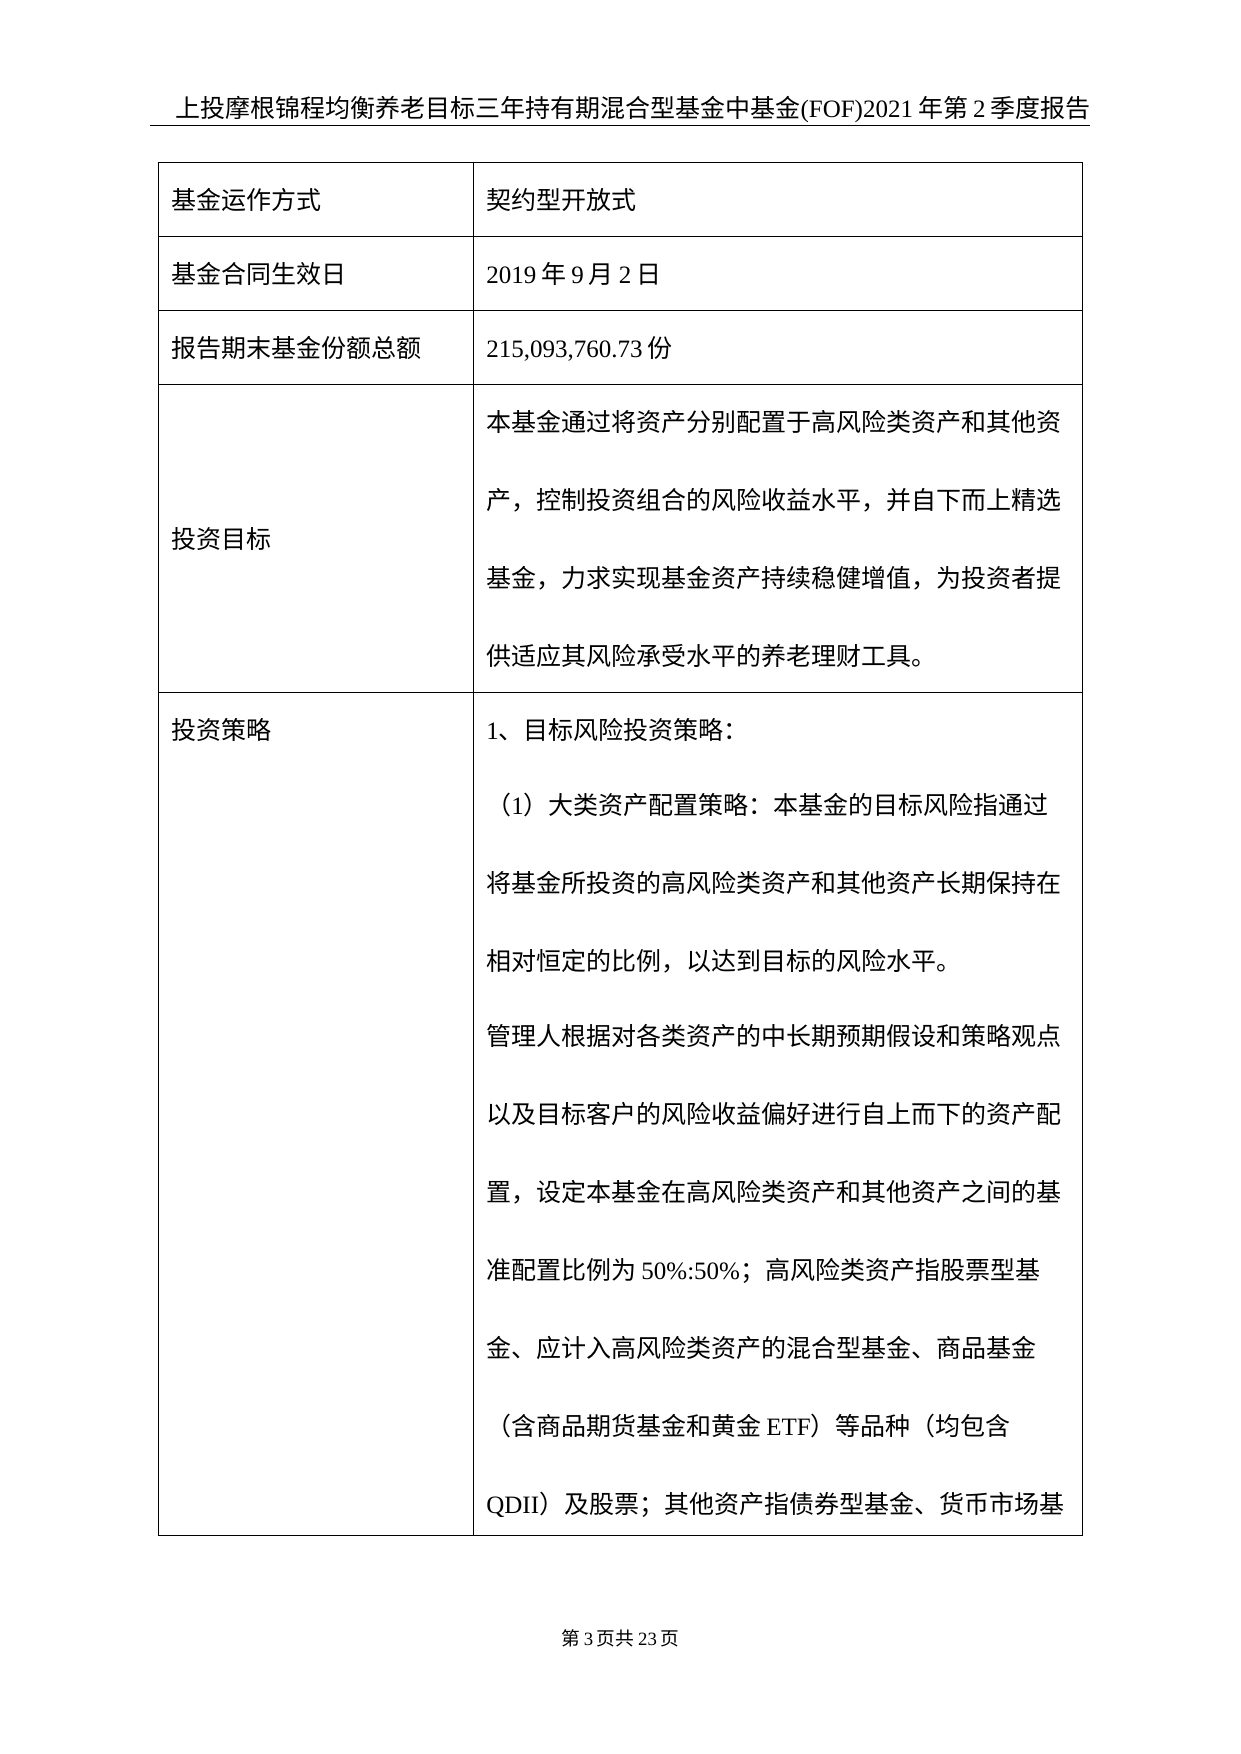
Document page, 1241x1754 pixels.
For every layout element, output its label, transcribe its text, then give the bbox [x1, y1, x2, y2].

table_cell 投资目标 [159, 385, 473, 692]
table_cell 215,093,760.73份 [474, 311, 1082, 384]
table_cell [474, 693, 1082, 1535]
table_cell 基金运作方式 [159, 163, 473, 236]
table_cell 报告期末基金份额总额 [159, 311, 473, 384]
table_cell 2019年9月2日 [474, 237, 1082, 310]
table_cell 契约型开放式 [474, 163, 1082, 236]
table_cell 基金合同生效日 [159, 237, 473, 310]
table_cell 本基金通过将资产分别配置于高风险类资产和其他资产，控制投资组合的风险收益水平，并自下而上精选基金，力求实现基金资产持续稳健增值，为投资者提供适应其风险承受水平的养老理财工具。 [474, 385, 1082, 692]
table_cell 投资策略 [159, 693, 473, 1535]
